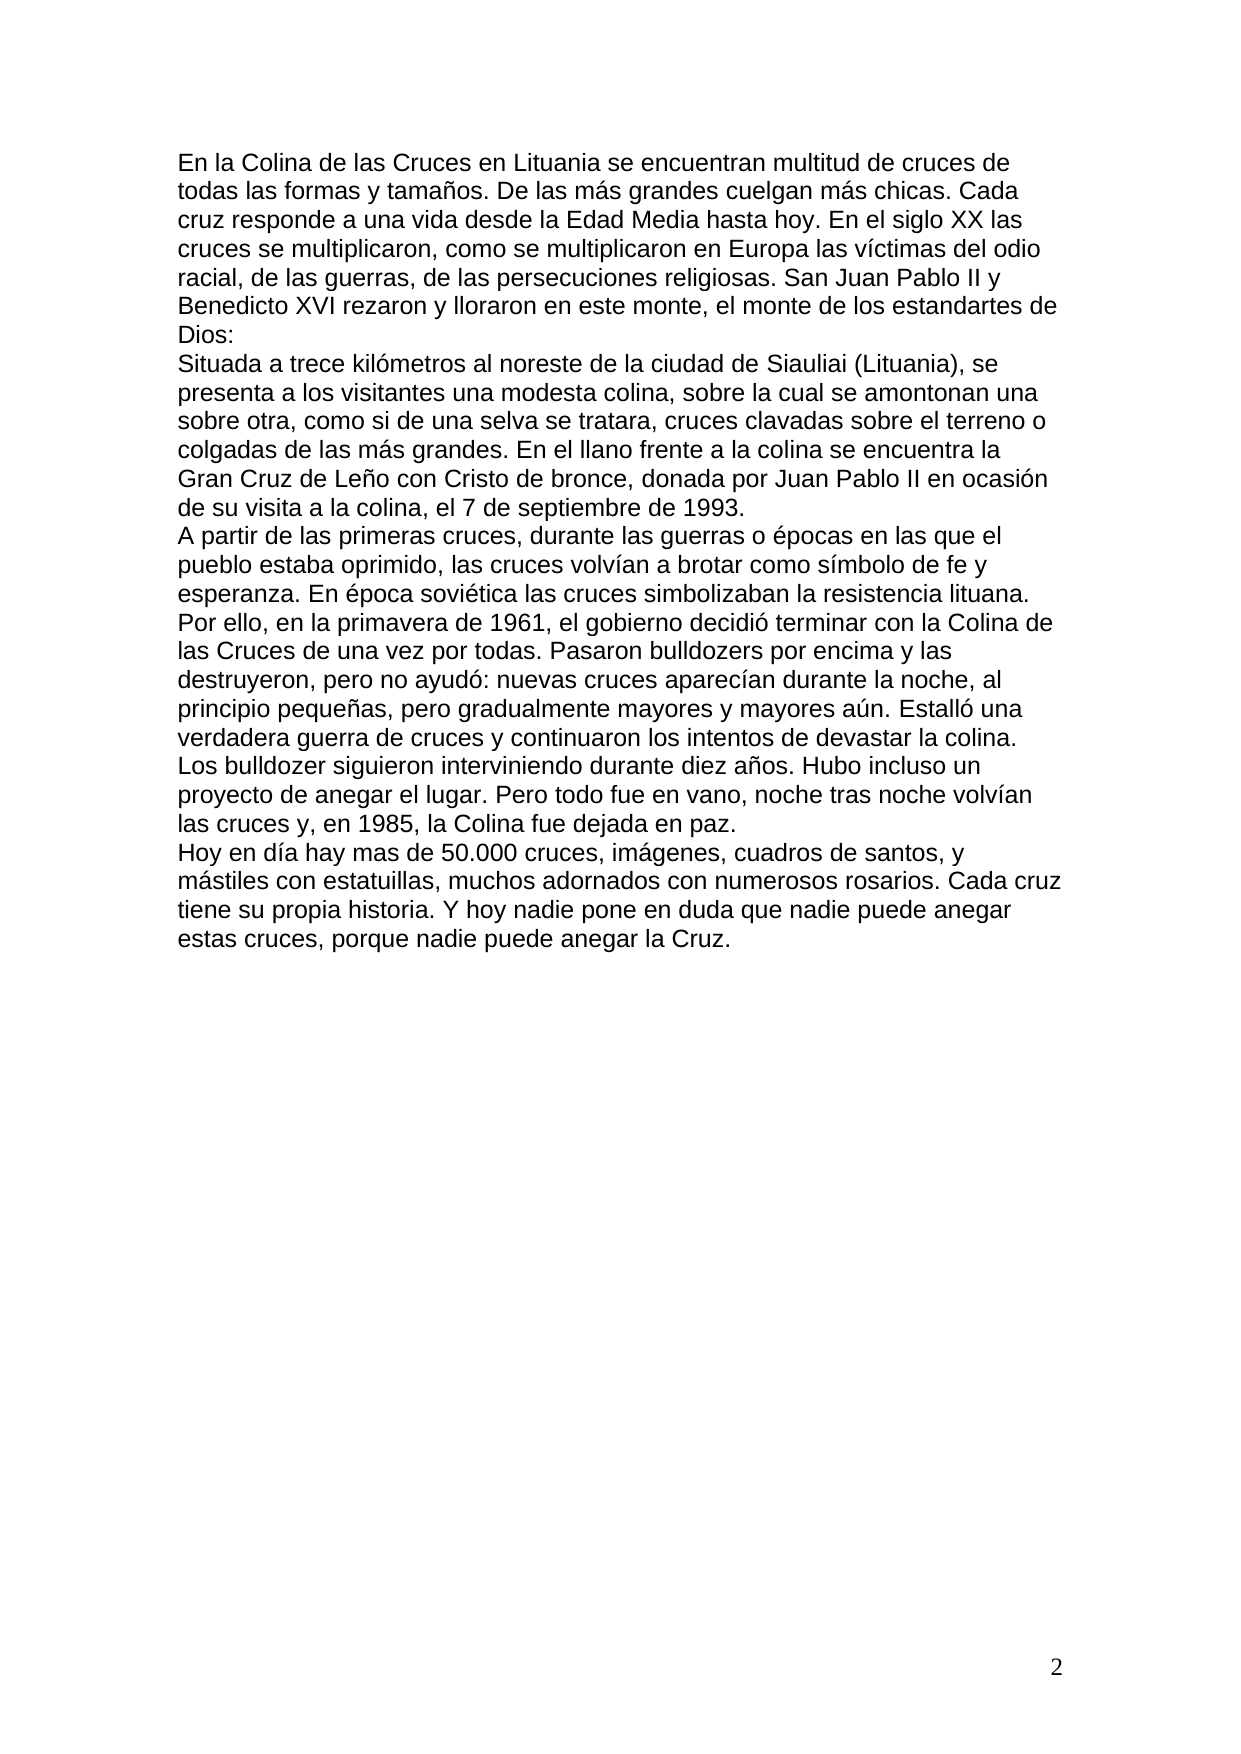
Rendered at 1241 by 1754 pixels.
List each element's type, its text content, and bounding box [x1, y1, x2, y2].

text A partir de las primeras cruces, durante las guerras o épocas en las que el pueblo estaba oprimido, las cruces volvían a brotar como símbolo de fe y esperanza. En época soviética las cruces simbolizaban la resistencia lituana. Por ello, en la primavera de 1961, el gobierno decidió terminar con la Colina de las Cruces de una vez por todas. Pasaron bulldozers por encima y las destruyeron, pero no ayudó: nuevas cruces aparecían durante la noche, al principio pequeñas, pero gradualmente mayores y mayores aún. Estalló una verdadera guerra de cruces y continuaron los intentos de devastar la colina. Los bulldozer siguieron interviniendo durante diez años. Hubo incluso un proyecto de anegar el lugar. Pero todo fue en vano, noche tras noche volvían las cruces y, en 1985, la Colina fue dejada en paz. [737, 521, 1063, 838]
text Hoy en día hay mas de 50.000 cruces, imágenes, cuadros de santos, y mástiles con estatuillas, muchos adornados con numerosos rosarios. Cada cruz tiene su propia historia. Y hoy nadie pone en duda que nadie puede anegar estas cruces, porque nadie puede anegar la Cruz. [732, 838, 1063, 953]
text En la Colina de las Cruces en Lituania se encuentran multitud de cruces de todas las formas y tamaños. De las más grandes cuelgan más chicas. Cada cruz responde a una vida desde la Edad Media hasta hoy. En el siglo XX las cruces se multiplicaron, como se multiplicaron en Europa las víctimas del odio racial, de las guerras, de las persecuciones religiosas. San Juan Pablo II y Benedicto XVI rezaron y lloraron en este monte, el monte de los estandartes de Dios: [234, 148, 1063, 349]
text Situada a trece kilómetros al noreste de la ciudad de Siauliai (Lituania), se presenta a los visitantes una modesta colina, sobre la cual se amontonan una sobre otra, como si de una selva se tratara, cruces clavadas sobre el terreno o colgadas de las más grandes. En el llano frente a la colina se encuentra la Gran Cruz de Leño con Cristo de bronce, donada por Juan Pablo II en ocasión de su visita a la colina, el 7 de septiembre de 1993. [746, 349, 1063, 521]
